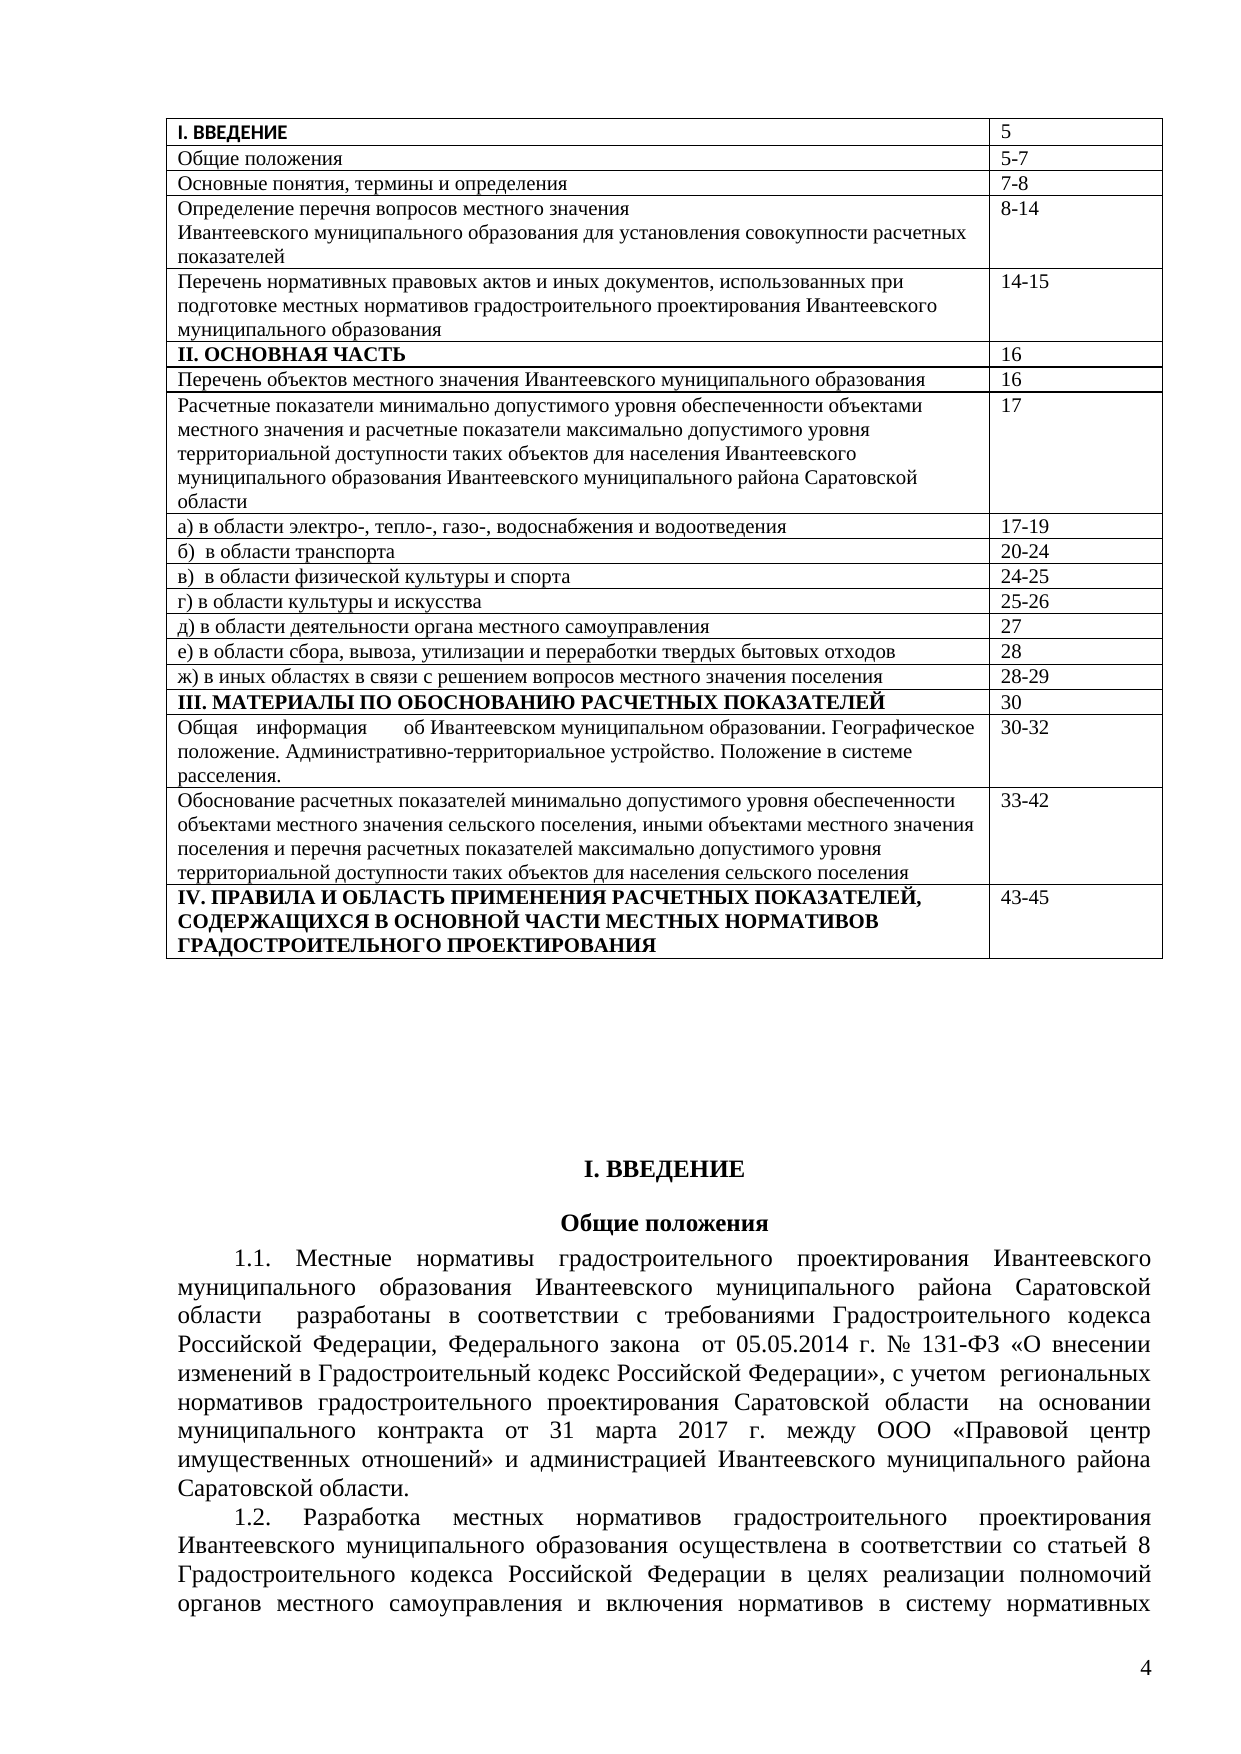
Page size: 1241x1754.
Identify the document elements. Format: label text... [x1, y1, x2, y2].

table_cell Определение перечня вопросов местного значения Ивантеевского муниципального образования для установления совокупности расчетных показателей [167, 196, 989, 268]
table_cell 30-32 [990, 715, 1162, 787]
table_cell г) в области культуры и искусства [167, 589, 989, 613]
table_cell IV. ПРАВИЛА И ОБЛАСТЬ ПРИМЕНЕНИЯ РАСЧЕТНЫХ ПОКАЗАТЕЛЕЙ, СОДЕРЖАЩИХСЯ В ОСНОВНОЙ ЧАСТИ МЕСТНЫХ НОРМАТИВОВ ГРАДОСТРОИТЕЛЬНОГО ПРОЕКТИРОВАНИЯ [167, 885, 989, 957]
table_cell 5-7 [990, 146, 1162, 170]
table_cell б) в области транспорта [167, 539, 989, 563]
table_cell 25-26 [990, 589, 1162, 613]
table_cell 16 [990, 368, 1162, 391]
table_cell Общие положения [167, 146, 989, 170]
table_cell 17 [990, 393, 1162, 513]
table_cell 30 [990, 690, 1162, 714]
table_cell ж) в иных областях в связи с решением вопросов местного значения поселения [167, 665, 989, 688]
table_cell Перечень нормативных правовых актов и иных документов, использованных при подготовке местных нормативов градостроительного проектирования Ивантеевского муниципального образования [167, 269, 989, 341]
table_cell 17-19 [990, 514, 1162, 538]
table_cell 16 [990, 342, 1162, 366]
table_cell в) в области физической культуры и спорта [167, 564, 989, 588]
table_cell 33-42 [990, 788, 1162, 884]
table_cell 28 [990, 639, 1162, 663]
subtitle Общие положения [177, 1208, 1152, 1237]
table_cell II. ОСНОВНАЯ ЧАСТЬ [167, 342, 989, 366]
table_cell 43-45 [990, 885, 1162, 957]
table_cell 7-8 [990, 171, 1162, 195]
table_cell III. МАТЕРИАЛЫ ПО ОБОСНОВАНИЮ РАСЧЕТНЫХ ПОКАЗАТЕЛЕЙ [167, 690, 989, 714]
table_cell 24-25 [990, 564, 1162, 588]
table_cell Основные понятия, термины и определения [167, 171, 989, 195]
table_cell Обоснование расчетных показателей минимально допустимого уровня обеспеченности объектами местного значения сельского поселения, иными объектами местного значения поселения и перечня расчетных показателей максимально допустимого уровня территориальной доступности таких объектов для населения сельского поселения [167, 788, 989, 884]
table_cell 5 [990, 119, 1162, 144]
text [177, 1502, 1152, 1617]
subtitle I. ВВЕДЕНИЕ [177, 1154, 1152, 1183]
table_cell I. ВВЕДЕНИЕ [167, 119, 989, 144]
table_cell Расчетные показатели минимально допустимого уровня обеспеченности объектами местного значения и расчетные показатели максимально допустимого уровня территориальной доступности таких объектов для населения Ивантеевского муниципального образования Ивантеевского муниципального района Саратовской области [167, 393, 989, 513]
table_cell а) в области электро-, тепло-, газо-, водоснабжения и водоотведения [167, 514, 989, 538]
table_cell 20-24 [990, 539, 1162, 563]
table_cell д) в области деятельности органа местного самоуправления [167, 614, 989, 638]
table_cell Общая информация об Ивантеевском муниципальном образовании. Географическое положение. Административно-территориальное устройство. Положение в системе расселения. [167, 715, 989, 787]
table_cell Перечень объектов местного значения Ивантеевского муниципального образования [167, 368, 989, 391]
table_cell 27 [990, 614, 1162, 638]
text 1.1. Местные нормативы градостроительного проектирования Ивантеевского муниципального образования Ивантеевского муниципального района Саратовской области разработаны в соответствии с требованиями Градостроительного кодекса Российской Федерации, Федерального закона от 05.05.2014 г. № 131-ФЗ «О внесении изменений в Градостроительный кодекс Российской Федерации», с учетом региональных нормативов градостроительного проектирования Саратовской области на основании муниципального контракта от 31 марта 2017 г. между ООО «Правовой центр имущественных отношений» и администрацией Ивантеевского муниципального района Саратовской области. [177, 1243, 1152, 1502]
table_cell 8-14 [990, 196, 1162, 268]
table_cell 14-15 [990, 269, 1162, 341]
table_cell 28-29 [990, 665, 1162, 688]
table_cell е) в области сбора, вывоза, утилизации и переработки твердых бытовых отходов [167, 639, 989, 663]
